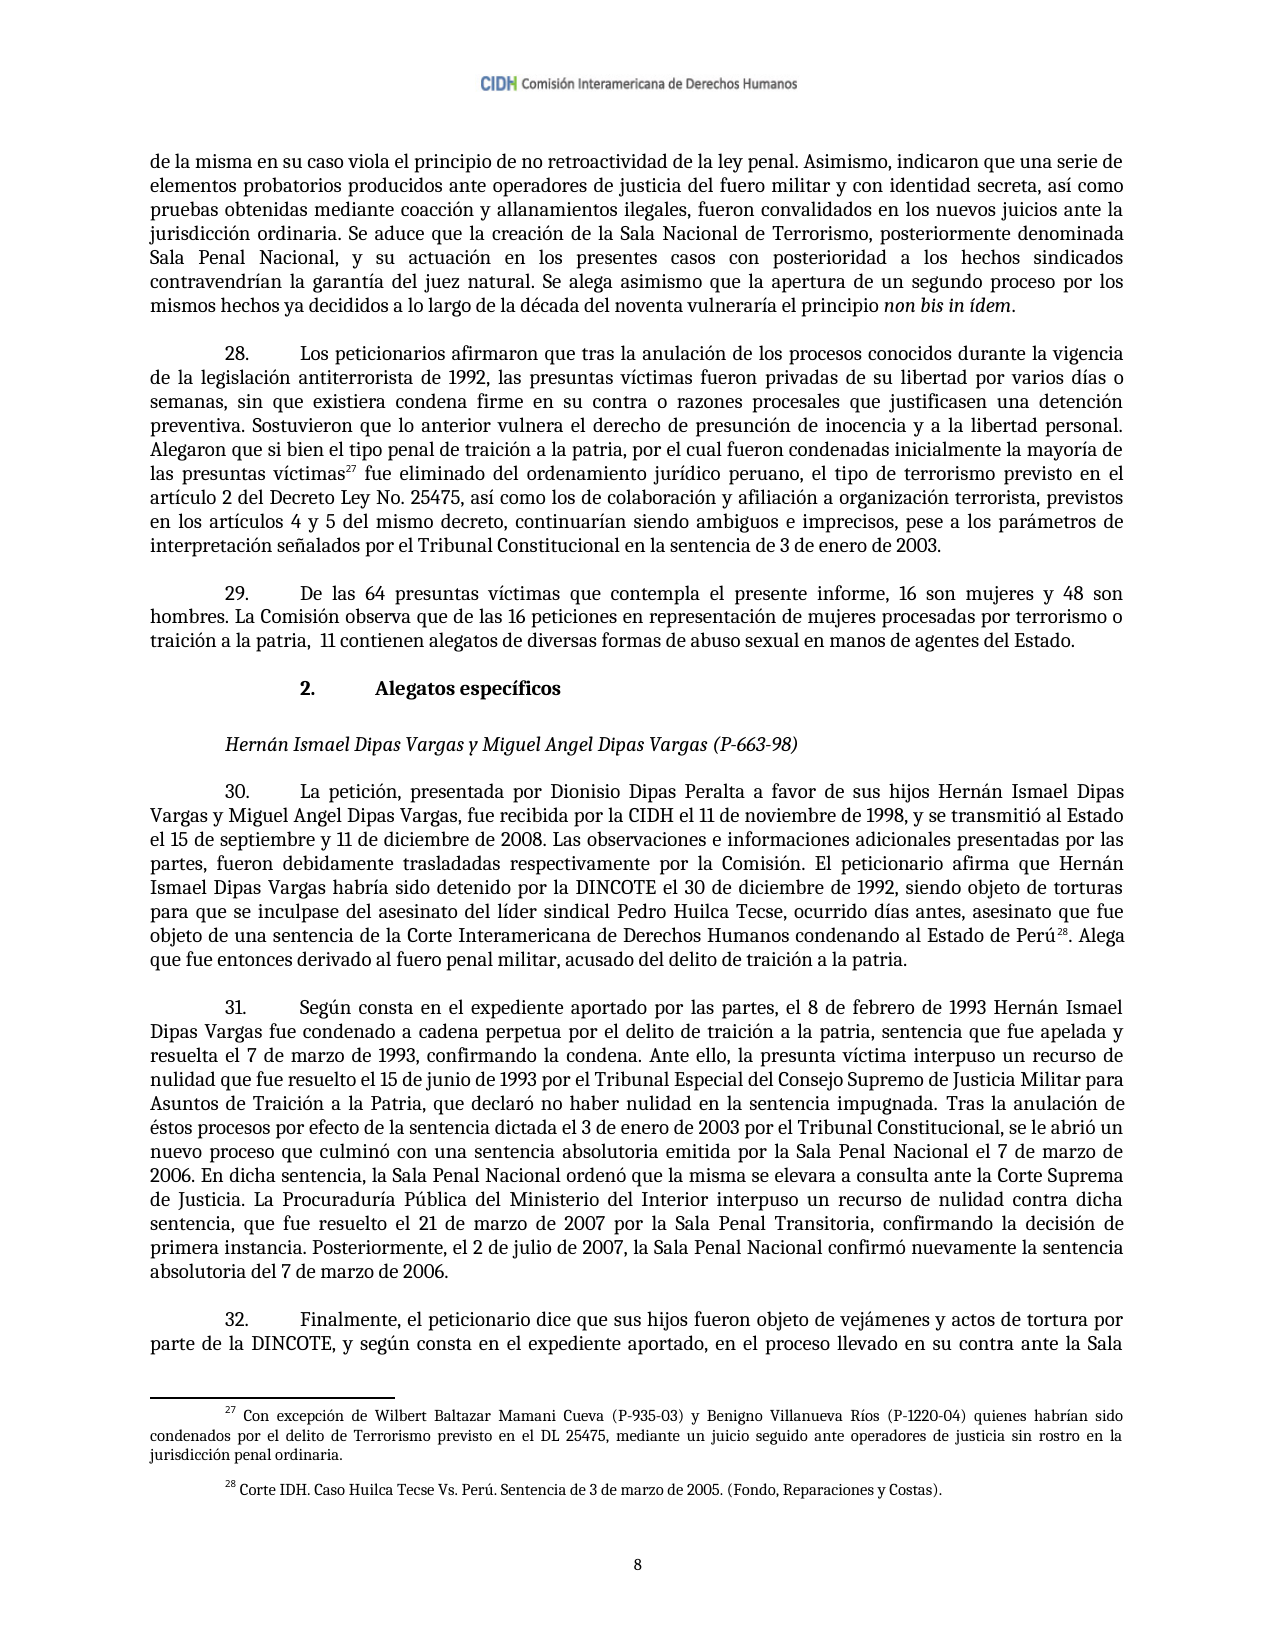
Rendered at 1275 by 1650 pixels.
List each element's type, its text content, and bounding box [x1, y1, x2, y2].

list Según consta en el expediente aportado por las partes, el 8 de febrero de 1993 Hernán Ismael Dipas Vargas fue condenado a cadena perpetua por el delito de traición a la patria, sentencia que fue apelada y resuelta el 7 de marzo de 1993, confirmando la condena. Ante ello, la presunta víctima interpuso un recurso de nulidad que fue resuelto el 15 de junio de 1993 por el Tribunal Especial del Consejo Supremo de Justicia Militar para Asuntos de Traición a la Patria, que declaró no haber nulidad en la sentencia impugnada. Tras la anulación de éstos procesos por efecto de la sentencia dictada el 3 de enero de 2003 por el Tribunal Constitucional, se le abrió un nuevo proceso que culminó con una sentencia absolutoria emitida por la Sala Penal Nacional el 7 de marzo de 2006. En dicha sentencia, la Sala Penal Nacional ordenó que la misma se elevara a consulta ante la Corte Suprema de Justicia. La Procuraduría Pública del Ministerio del Interior interpuso un recurso de nulidad contra dicha sentencia, que fue resuelto el 21 de marzo de 2007 por la Sala Penal Transitoria, confirmando la decisión de primera instancia. Posteriormente, el 2 de julio de 2007, la Sala Penal Nacional confirmó nuevamente la sentencia absolutoria del 7 de marzo de 2006. [150, 996, 1125, 1283]
text 2. Alegatos específicos [300, 677, 1125, 701]
text Hernán Ismael Dipas Vargas y Miguel Angel Dipas Vargas (P-663-98) [150, 732, 1125, 756]
list La petición, presentada por Dionisio Dipas Peralta a favor de sus hijos Hernán Ismael Dipas Vargas y Miguel Angel Dipas Vargas, fue recibida por la CIDH el 11 de noviembre de 1998, y se transmitió al Estado el 15 de septiembre y 11 de diciembre de 2008. Las observaciones e informaciones adicionales presentadas por las partes, fueron debidamente trasladadas respectivamente por la Comisión. El peticionario afirma que Hernán Ismael Dipas Vargas habría sido detenido por la DINCOTE el 30 de diciembre de 1992, siendo objeto de torturas para que se inculpase del asesinato del líder sindical Pedro Huilca Tecse, ocurrido días antes, asesinato que fue objeto de una sentencia de la Corte Interamericana de Derechos Humanos condenando al Estado de Perú. Alega que fue entonces derivado al fuero penal militar, acusado del delito de traición a la patria. [150, 780, 1125, 972]
picture [475, 74, 800, 93]
list Los peticionarios afirmaron que tras la anulación de los procesos conocidos durante la vigencia de la legislación antiterrorista de 1992, las presuntas víctimas fueron privadas de su libertad por varios días o semanas, sin que existiera condena firme en su contra o razones procesales que justificasen una detención preventiva. Sostuvieron que lo anterior vulnera el derecho de presunción de inocencia y a la libertad personal. Alegaron que si bien el tipo penal de traición a la patria, por el cual fueron condenadas inicialmente la mayoría de las presuntas víctimas fue eliminado del ordenamiento jurídico peruano, el tipo de terrorismo previsto en el artículo 2 del Decreto Ley No. 25475, así como los de colaboración y afiliación a organización terrorista, previstos en los artículos 4 y 5 del mismo decreto, continuarían siendo ambiguos e imprecisos, pese a los parámetros de interpretación señalados por el Tribunal Constitucional en la sentencia de 3 de enero de 2003. [150, 342, 1125, 557]
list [150, 1307, 1125, 1355]
list De las 64 presuntas víctimas que contempla el presente informe, 16 son mujeres y 48 son hombres. La Comisión observa que de las 16 peticiones en representación de mujeres procesadas por terrorismo o traición a la patria, 11 contienen alegatos de diversas formas de abuso sexual en manos de agentes del Estado. [150, 581, 1125, 653]
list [150, 150, 1125, 318]
